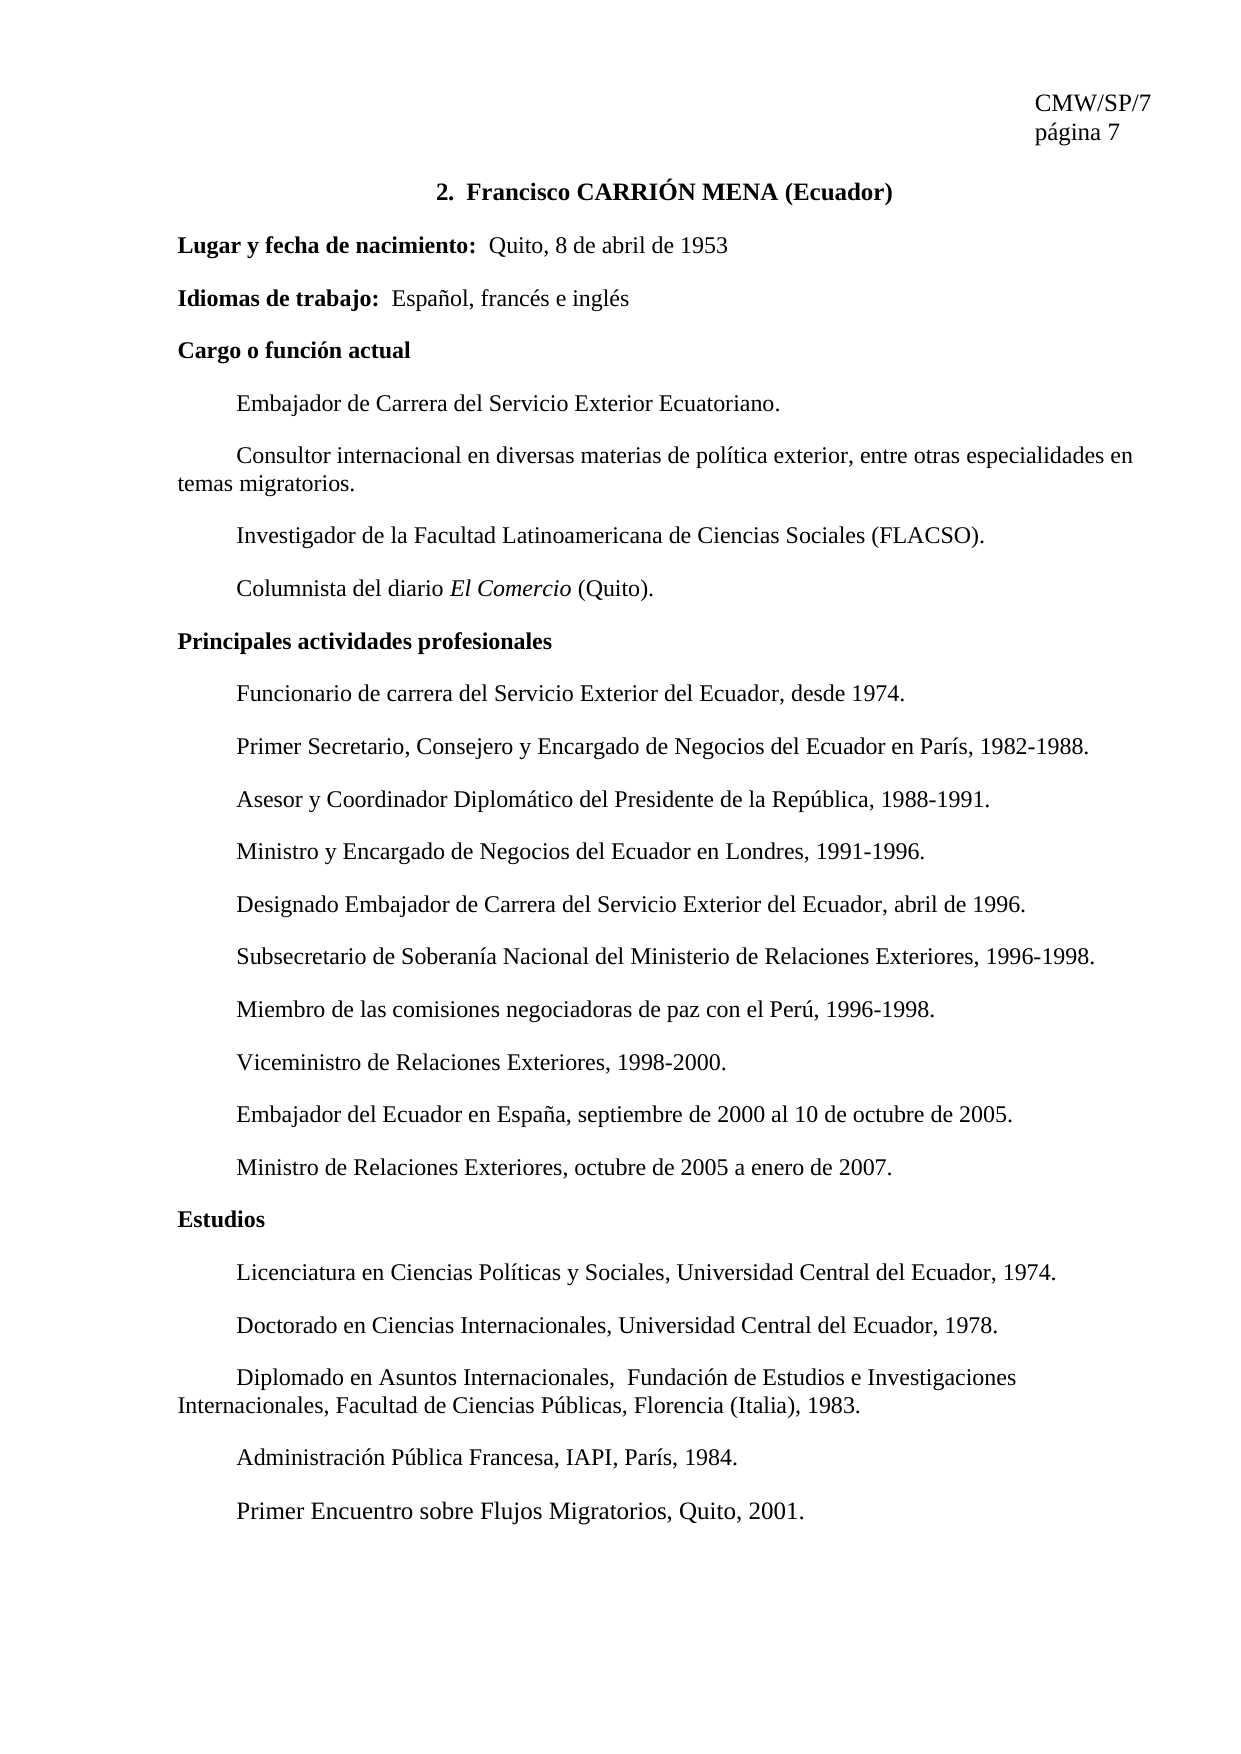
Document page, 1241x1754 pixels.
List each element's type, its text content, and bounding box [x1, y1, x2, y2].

text 2. Francisco CARRIÓN MENA (Ecuador) [177, 177, 1152, 206]
text Miembro de las comisiones negociadoras de paz con el Perú, 1996-1998. [177, 995, 1152, 1023]
text Licenciatura en Ciencias Políticas y Sociales, Universidad Central del Ecuador, 1974. [177, 1258, 1152, 1286]
text Ministro de Relaciones Exteriores, octubre de 2005 a enero de 2007. [177, 1153, 1152, 1180]
text Designado Embajador de Carrera del Servicio Exterior del Ecuador, abril de 1996. [177, 890, 1152, 917]
text Columnista del diario El Comercio (Quito). [177, 574, 1152, 602]
text Idiomas de trabajo: Español, francés e inglés [177, 283, 1152, 311]
text Diplomado en Asuntos Internacionales, Fundación de Estudios e Investigaciones Internacionales, Facultad de Ciencias Públicas, Florencia (Italia), 1983. [177, 1363, 1152, 1418]
text Lugar y fecha de nacimiento: Quito, 8 de abril de 1953 [177, 231, 1152, 258]
text Principales actividades profesionales [177, 627, 1152, 654]
text Cargo o función actual [177, 336, 1152, 364]
text Estudios [177, 1205, 1152, 1233]
text Primer Encuentro sobre Flujos Migratorios, Quito, 2001. [177, 1496, 1152, 1525]
text Funcionario de carrera del Servicio Exterior del Ecuador, desde 1974. [177, 679, 1152, 707]
text Viceministro de Relaciones Exteriores, 1998-2000. [177, 1048, 1152, 1075]
text Embajador de Carrera del Servicio Exterior Ecuatoriano. [177, 389, 1152, 416]
text Investigador de la Facultad Latinoamericana de Ciencias Sociales (FLACSO). [177, 522, 1152, 549]
text Administración Pública Francesa, IAPI, París, 1984. [177, 1443, 1152, 1471]
text Subsecretario de Soberanía Nacional del Ministerio de Relaciones Exteriores, 1996-1998. [177, 942, 1152, 970]
text Asesor y Coordinador Diplomático del Presidente de la República, 1988-1991. [177, 784, 1152, 812]
text Embajador del Ecuador en España, septiembre de 2000 al 10 de octubre de 2005. [177, 1100, 1152, 1128]
text Doctorado en Ciencias Internacionales, Universidad Central del Ecuador, 1978. [177, 1311, 1152, 1338]
text Consultor internacional en diversas materias de política exterior, entre otras especialidades en temas migratorios. [177, 441, 1152, 497]
text Ministro y Encargado de Negocios del Ecuador en Londres, 1991-1996. [177, 837, 1152, 865]
text Primer Secretario, Consejero y Encargado de Negocios del Ecuador en París, 1982-1988. [177, 732, 1152, 759]
